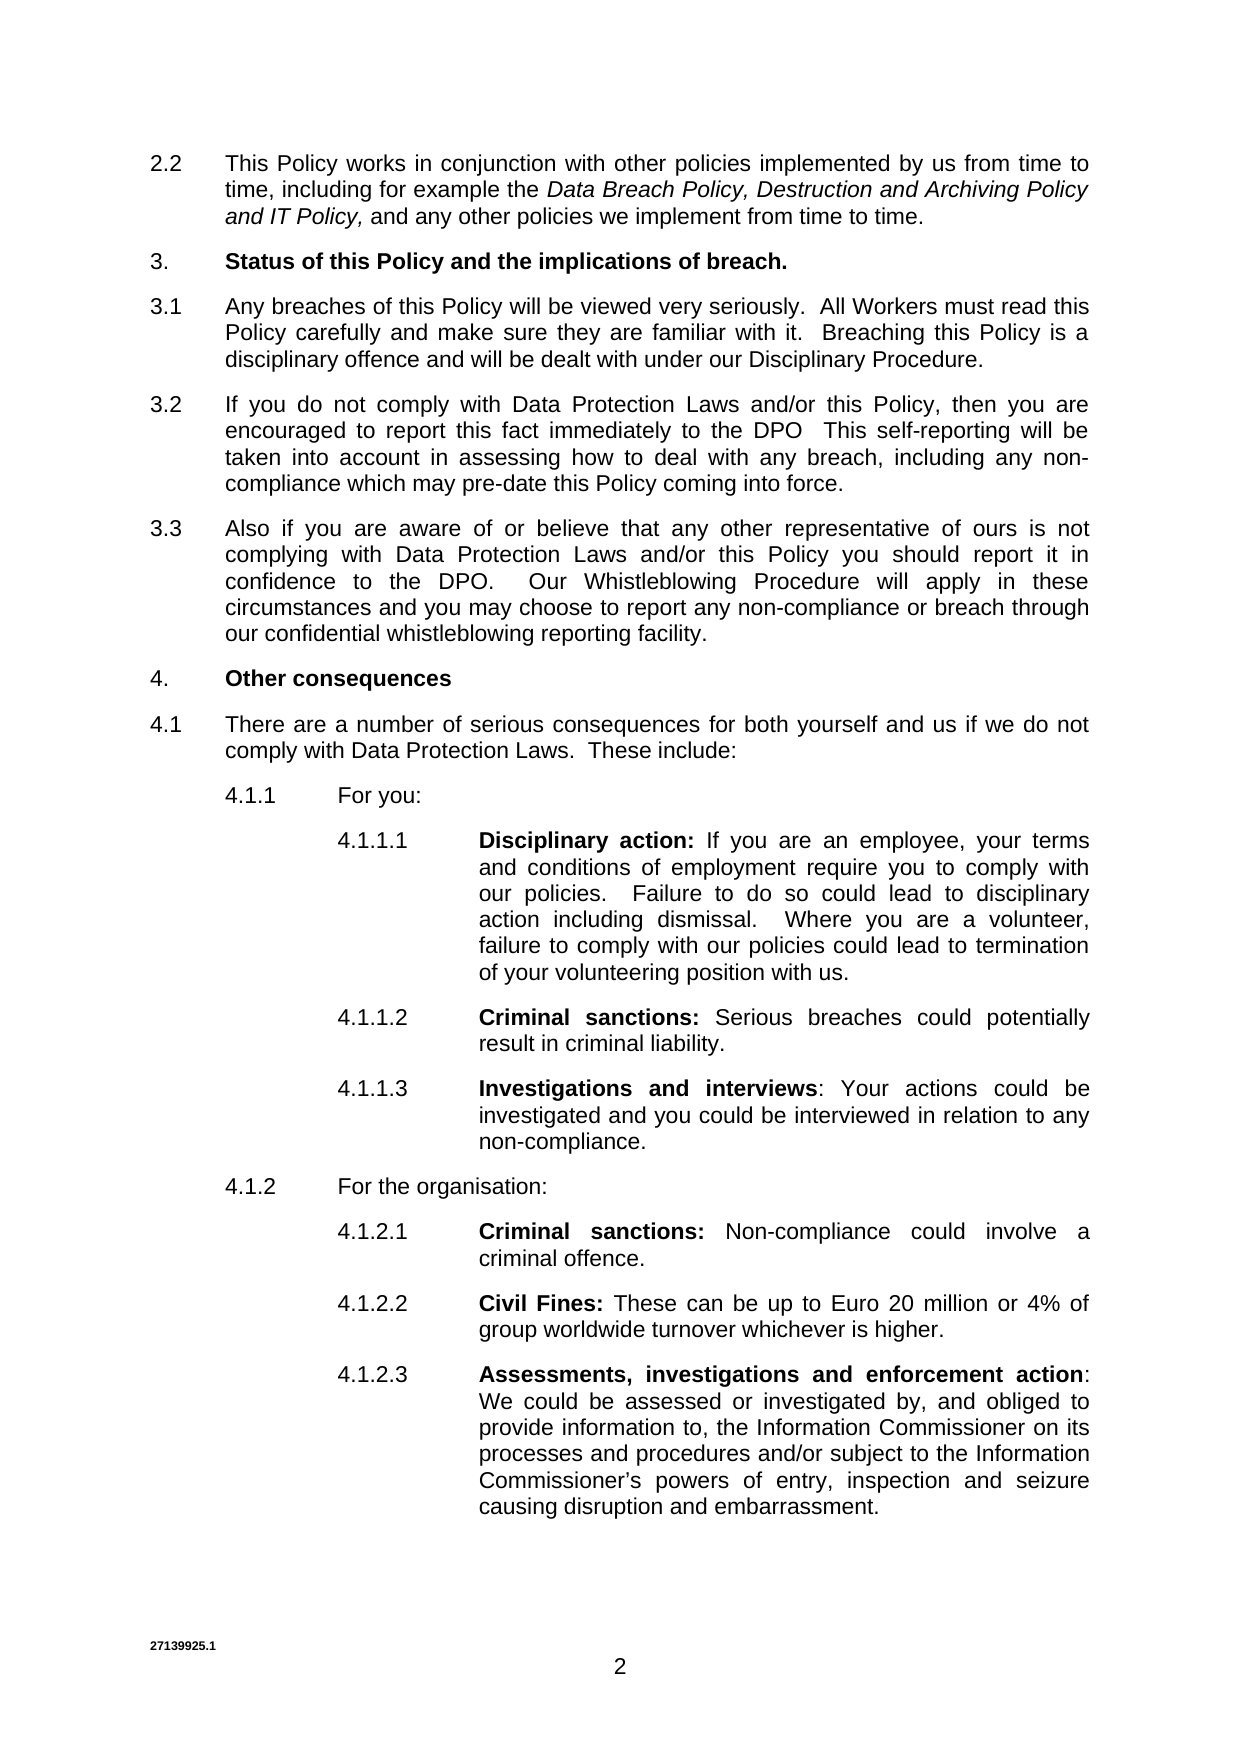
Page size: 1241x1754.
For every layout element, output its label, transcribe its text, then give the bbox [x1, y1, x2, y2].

text Other consequences [150, 665, 1090, 692]
text This Policy works in conjunction with other policies implemented by us from time to time, including for example the Data Breach Policy, Destruction and Archiving Policy and IT Policy, and any other policies we implement from time to time. [150, 150, 1090, 229]
text Assessments, investigations and enforcement action: We could be assessed or investigated by, and obliged to provide information to, the Information Commissioner on its processes and procedures and/or subject to the Information Commissioner’s powers of entry, inspection and seizure causing disruption and embarrassment. [337, 1361, 1090, 1519]
text Disciplinary action: If you are an employee, your terms and conditions of employment require you to comply with our policies. Failure to do so could lead to disciplinary action including dismissal. Where you are a volunteer, failure to comply with our policies could lead to termination of your volunteering position with us. [337, 827, 1090, 985]
text There are a number of serious consequences for both yourself and us if we do not comply with Data Protection Laws. These include: [150, 711, 1090, 763]
text Civil Fines: These can be up to Euro 20 million or 4% of group worldwide turnover whichever is higher. [337, 1290, 1090, 1342]
text For you: [225, 782, 1090, 808]
text Criminal sanctions: Serious breaches could potentially result in criminal liability. [337, 1004, 1090, 1057]
text Also if you are aware of or believe that any other representative of ours is not complying with Data Protection Laws and/or this Policy you should report it in confidence to the DPO. Our Whistleblowing Procedure will apply in these circumstances and you may choose to report any non-compliance or breach through our confidential whistleblowing reporting facility. [150, 515, 1090, 647]
text Status of this Policy and the implications of breach. [150, 248, 1090, 274]
text Investigations and interviews: Your actions could be investigated and you could be interviewed in relation to any non-compliance. [337, 1075, 1090, 1154]
text Criminal sanctions: Non-compliance could involve a criminal offence. [337, 1218, 1090, 1271]
text Any breaches of this Policy will be viewed very seriously. All Workers must read this Policy carefully and make sure they are familiar with it. Breaching this Policy is a disciplinary offence and will be dealt with under our Disciplinary Procedure. [150, 293, 1090, 372]
text If you do not comply with Data Protection Laws and/or this Policy, then you are encouraged to report this fact immediately to the DPO This self-reporting will be taken into account in assessing how to deal with any breach, including any non-compliance which may pre-date this Policy coming into force. [150, 391, 1090, 496]
text For the organisation: [225, 1173, 1090, 1199]
